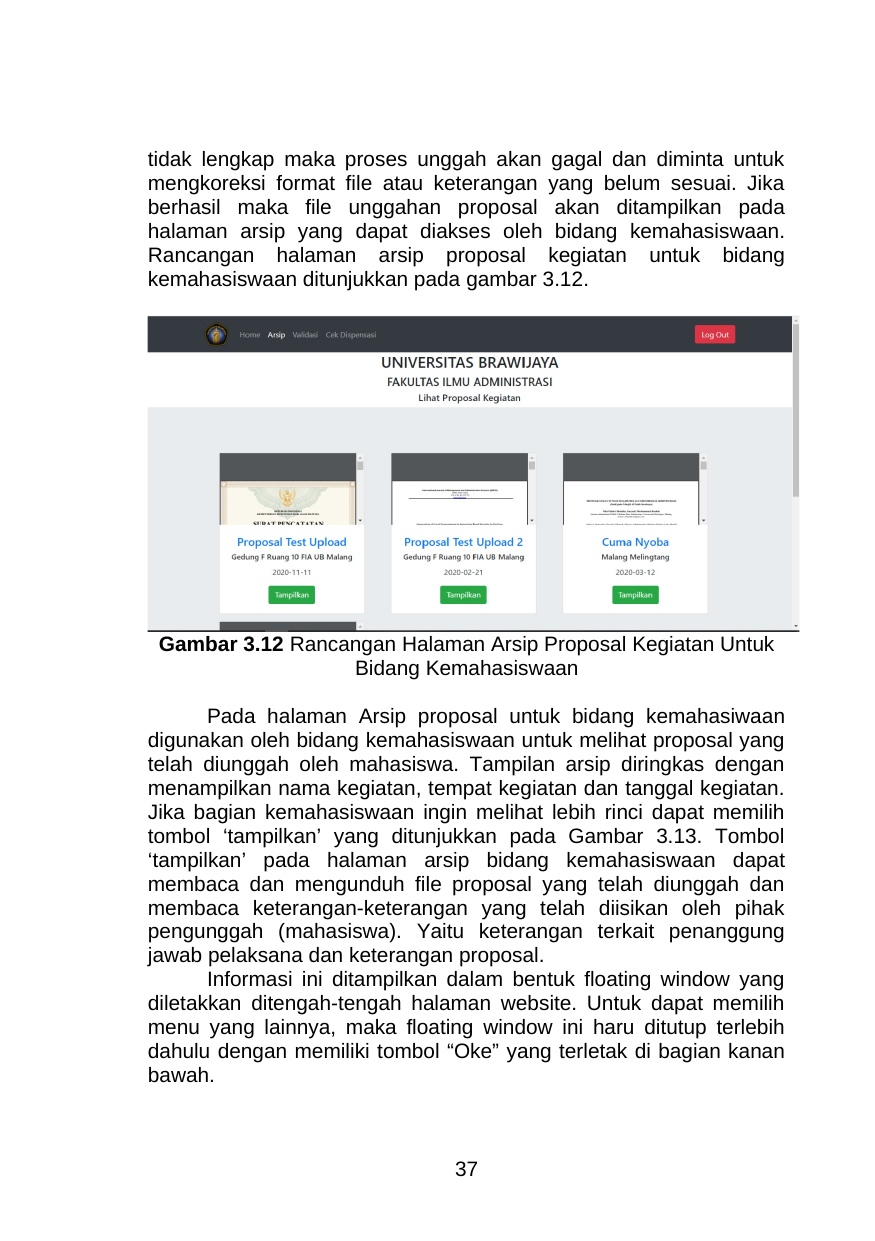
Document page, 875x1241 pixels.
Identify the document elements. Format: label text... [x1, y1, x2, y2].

text Informasi ini ditampilkan dalam bentuk floating window yang diletakkan ditengah-tengah halaman website. Untuk dapat memilih menu yang lainnya, maka floating window ini haru ditutup terlebih dahulu dengan memiliki tombol “Oke” yang terletak di bagian kanan bawah. [148, 967, 785, 1087]
picture [147, 314, 800, 632]
text Pada halaman Arsip proposal untuk bidang kemahasiwaan digunakan oleh bidang kemahasiswaan untuk melihat proposal yang telah diunggah oleh mahasiswa. Tampilan arsip diringkas dengan menampilkan nama kegiatan, tempat kegiatan dan tanggal kegiatan. Jika bagian kemahasiswaan ingin melihat lebih rinci dapat memilih tombol ‘tampilkan’ yang ditunjukkan pada Gambar 3.13. Tombol ‘tampilkan’ pada halaman arsip bidang kemahasiswaan dapat membaca dan mengunduh file proposal yang telah diunggah dan membaca keterangan-keterangan yang telah diisikan oleh pihak pengunggah (mahasiswa). Yaitu keterangan terkait penanggung jawab pelaksana dan keterangan proposal. [148, 704, 785, 967]
text Gambar 3.12 Rancangan Halaman Arsip Proposal Kegiatan Untuk Bidang Kemahasiswaan [148, 632, 785, 680]
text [148, 147, 785, 291]
